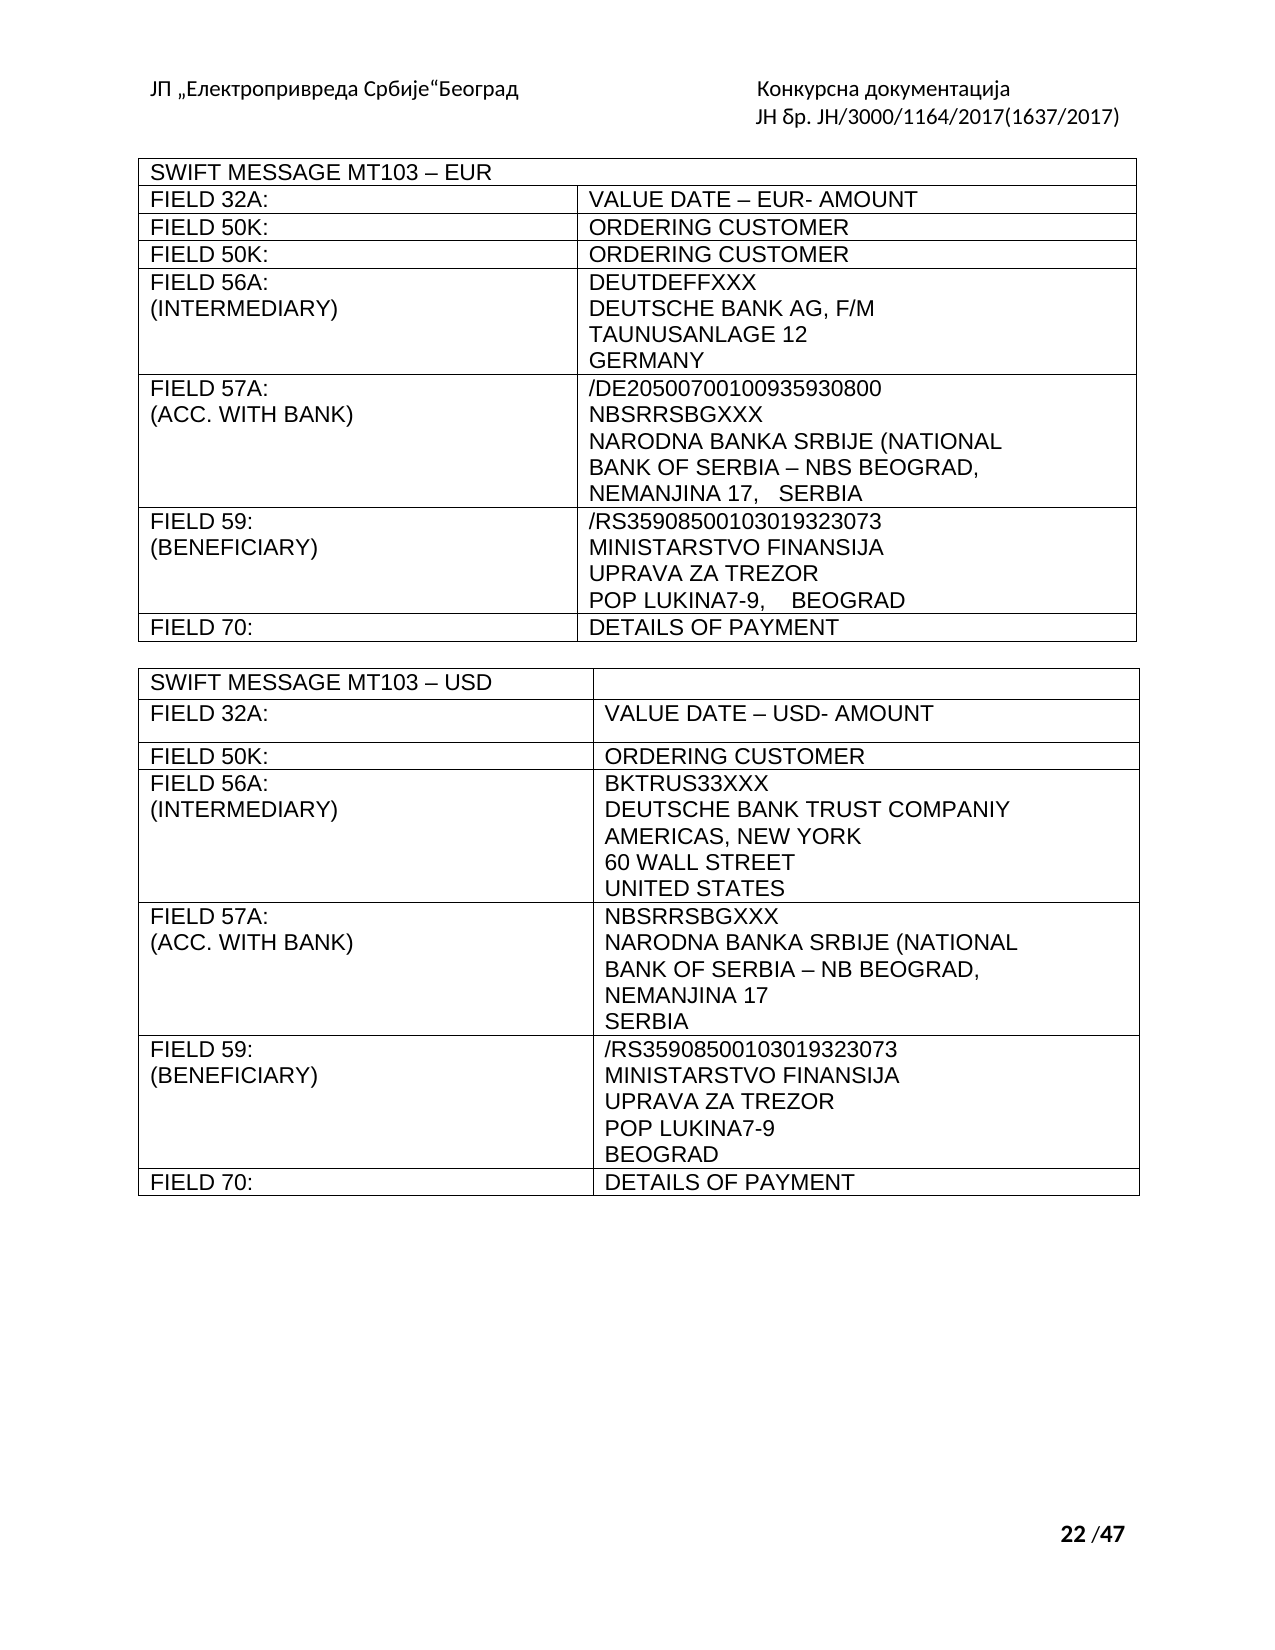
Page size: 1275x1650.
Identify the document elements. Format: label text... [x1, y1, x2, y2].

table_header SWIFT MESSAGE MT103 – EUR [139, 159, 1136, 185]
table_cell FIELD 50K: [139, 743, 593, 769]
table_cell BKTRUS33XXX DEUTSCHE BANK TRUST COMPANIY AMERICAS, NEW YORK 60 WALL STREET UNITED STATES [594, 770, 1139, 902]
table_cell FIELD 59: (BENEFICIARY) [139, 1036, 593, 1167]
table_cell FIELD 70: [139, 614, 577, 641]
table_header [594, 669, 1139, 699]
table_cell FIELD 50K: [139, 214, 577, 240]
table_cell NBSRRSBGXXX NARODNA BANKA SRBIJE (NATIONAL BANK OF SERBIA – NB BEOGRAD, NEMANJINA 17 SERBIA [594, 903, 1139, 1034]
table_cell FIELD 56A: (INTERMEDIARY) [139, 770, 593, 902]
table_cell FIELD 70: [139, 1169, 593, 1195]
table_cell DEUTDEFFXXX DEUTSCHE BANK AG, F/M TAUNUSANLAGE 12 GERMANY [578, 269, 1136, 374]
table_cell /DE20500700100935930800 NBSRRSBGXXX NARODNA BANKA SRBIJE (NATIONAL BANK OF SERBIA – NBS BEOGRAD, NEMANJINA 17, SERBIA [578, 375, 1136, 507]
table_cell FIELD 32A: [139, 700, 593, 742]
table_cell /RS35908500103019323073 MINISTARSTVO FINANSIJA UPRAVA ZA TREZOR POP LUKINA7-9 BEOGRAD [594, 1036, 1139, 1167]
table_cell FIELD 56A: (INTERMEDIARY) [139, 269, 577, 374]
table_cell DETAILS OF PAYMENT [594, 1169, 1139, 1195]
table_cell ORDERING CUSTOMER [578, 241, 1136, 267]
table_cell DETAILS OF PAYMENT [578, 614, 1136, 641]
table_cell FIELD 32A: [139, 186, 577, 213]
table_cell ORDERING CUSTOMER [594, 743, 1139, 769]
table_cell FIELD 59: (BENEFICIARY) [139, 508, 577, 613]
table_cell VALUE DATE – EUR- AMOUNT [578, 186, 1136, 213]
table_cell VALUE DATE – USD- AMOUNT [594, 700, 1139, 742]
table_cell FIELD 57A: (ACC. WITH BANK) [139, 903, 593, 1034]
table_cell ORDERING CUSTOMER [578, 214, 1136, 240]
table_cell /RS35908500103019323073 MINISTARSTVO FINANSIJA UPRAVA ZA TREZOR POP LUKINA7-9, BEOGRAD [578, 508, 1136, 613]
table_cell FIELD 50K: [139, 241, 577, 267]
table_cell FIELD 57A: (ACC. WITH BANK) [139, 375, 577, 507]
table_header SWIFT MESSAGE MT103 – USD [139, 669, 593, 699]
